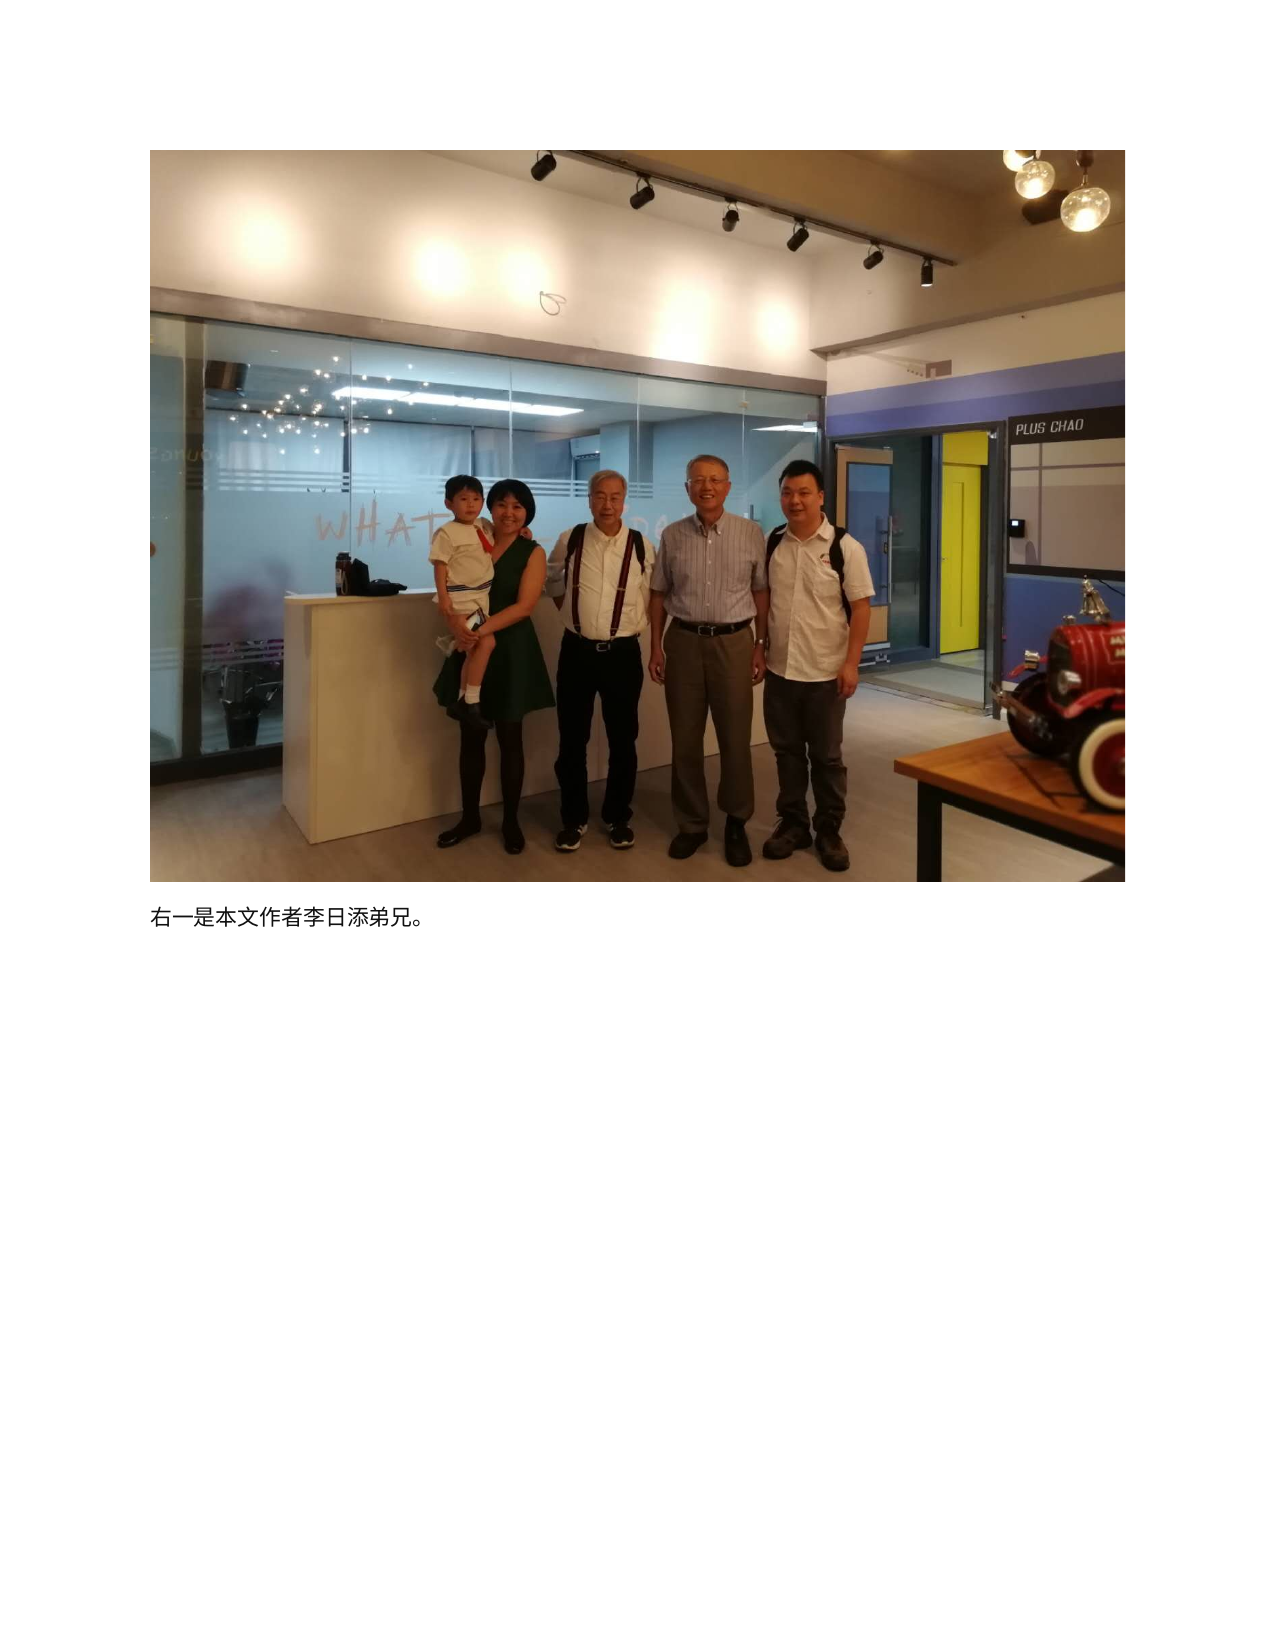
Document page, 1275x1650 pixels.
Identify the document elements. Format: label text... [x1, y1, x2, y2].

picture [150, 150, 1125, 882]
text 右一是本文作者李日添弟兄。 [150, 900, 1125, 932]
